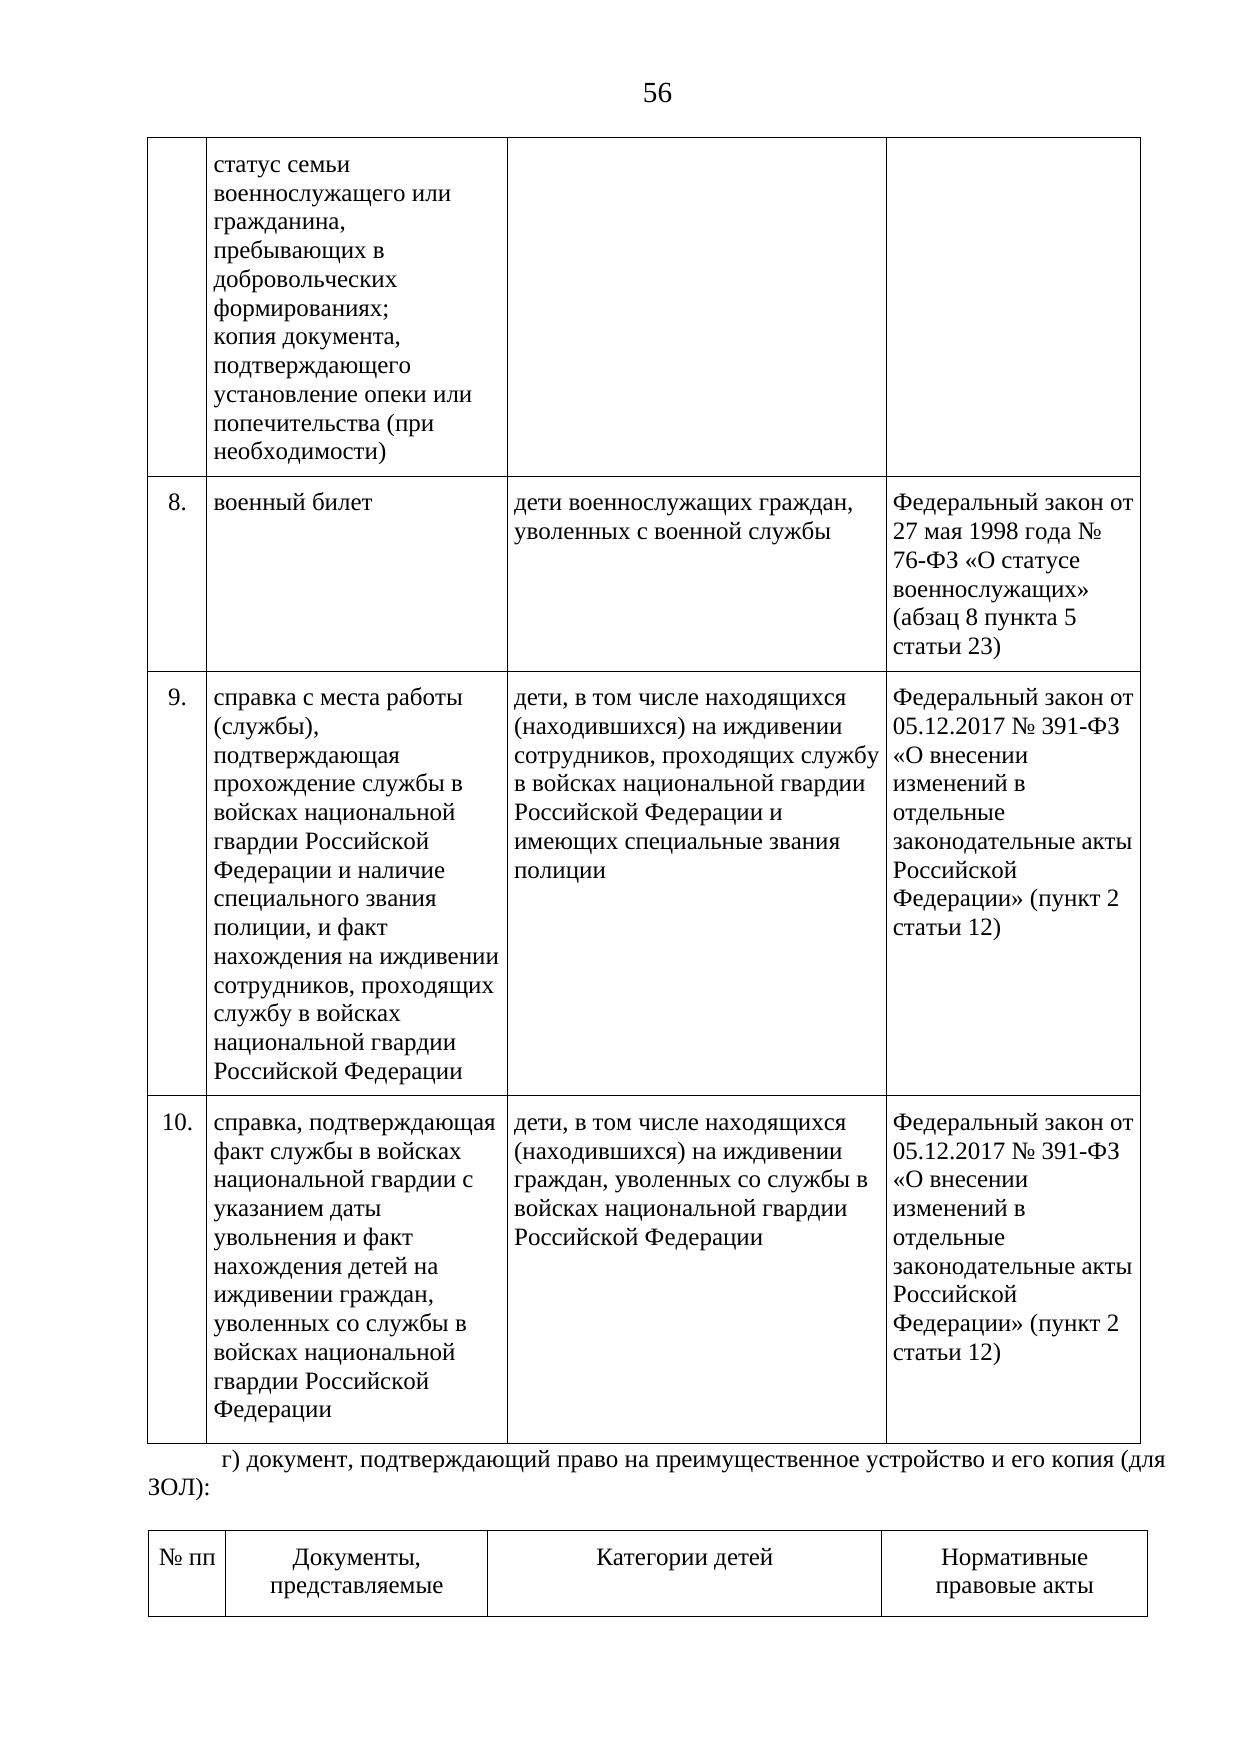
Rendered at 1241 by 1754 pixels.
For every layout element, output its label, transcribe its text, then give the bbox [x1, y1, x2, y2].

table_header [226, 1531, 487, 1616]
table_cell справка с места работы (службы), подтверждающая прохождение службы в войсках национальной гвардии Российской Федерации и наличие специального звания полиции, и факт нахождения на иждивении сотрудников, проходящих службу в войсках национальной гвардии Российской Федерации [207, 672, 507, 1095]
table_cell дети, в том числе находящихся (находившихся) на иждивении сотрудников, проходящих службу в войсках национальной гвардии Российской Федерации и имеющих специальные звания полиции [508, 672, 886, 1095]
table_cell дети военнослужащих граждан, уволенных с военной службы [508, 477, 886, 671]
table_cell Федеральный закон от 05.12.2017 № 391-ФЗ «О внесении изменений в отдельные законодательные акты Российской Федерации» (пункт 2 статьи 12) [887, 672, 1140, 1095]
table_header № пп [149, 1531, 225, 1616]
table_cell военный билет [207, 477, 507, 671]
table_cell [207, 138, 507, 476]
table_cell справка, подтверждающая факт службы в войсках национальной гвардии с указанием даты увольнения и факт нахождения детей на иждивении граждан, уволенных со службы в войсках национальной гвардии Российской Федерации [207, 1096, 507, 1443]
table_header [882, 1531, 1147, 1616]
table_cell 7. [148, 138, 206, 476]
table_cell Федеральный закон от 05.12.2017 № 391-ФЗ «О внесении изменений в отдельные законодательные акты Российской Федерации» (пункт 2 статьи 12) [887, 1096, 1140, 1443]
table_cell 9. [148, 672, 206, 1095]
table_cell 8. [148, 477, 206, 671]
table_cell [887, 138, 1140, 476]
table_cell дети, в том числе находящихся (находившихся) на иждивении граждан, уволенных со службы в войсках национальной гвардии Российской Федерации [508, 1096, 886, 1443]
table_cell Федеральный закон от 27 мая 1998 года № 76-ФЗ «О статусе военнослужащих» (абзац 8 пункта 5 статьи 23) [887, 477, 1140, 671]
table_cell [508, 138, 886, 476]
table_header Категории детей [488, 1531, 881, 1616]
table_cell 10. [148, 1096, 206, 1443]
text г) документ, подтверждающий право на преимущественное устройство и его копия (для ЗОЛ): [148, 1444, 1167, 1501]
